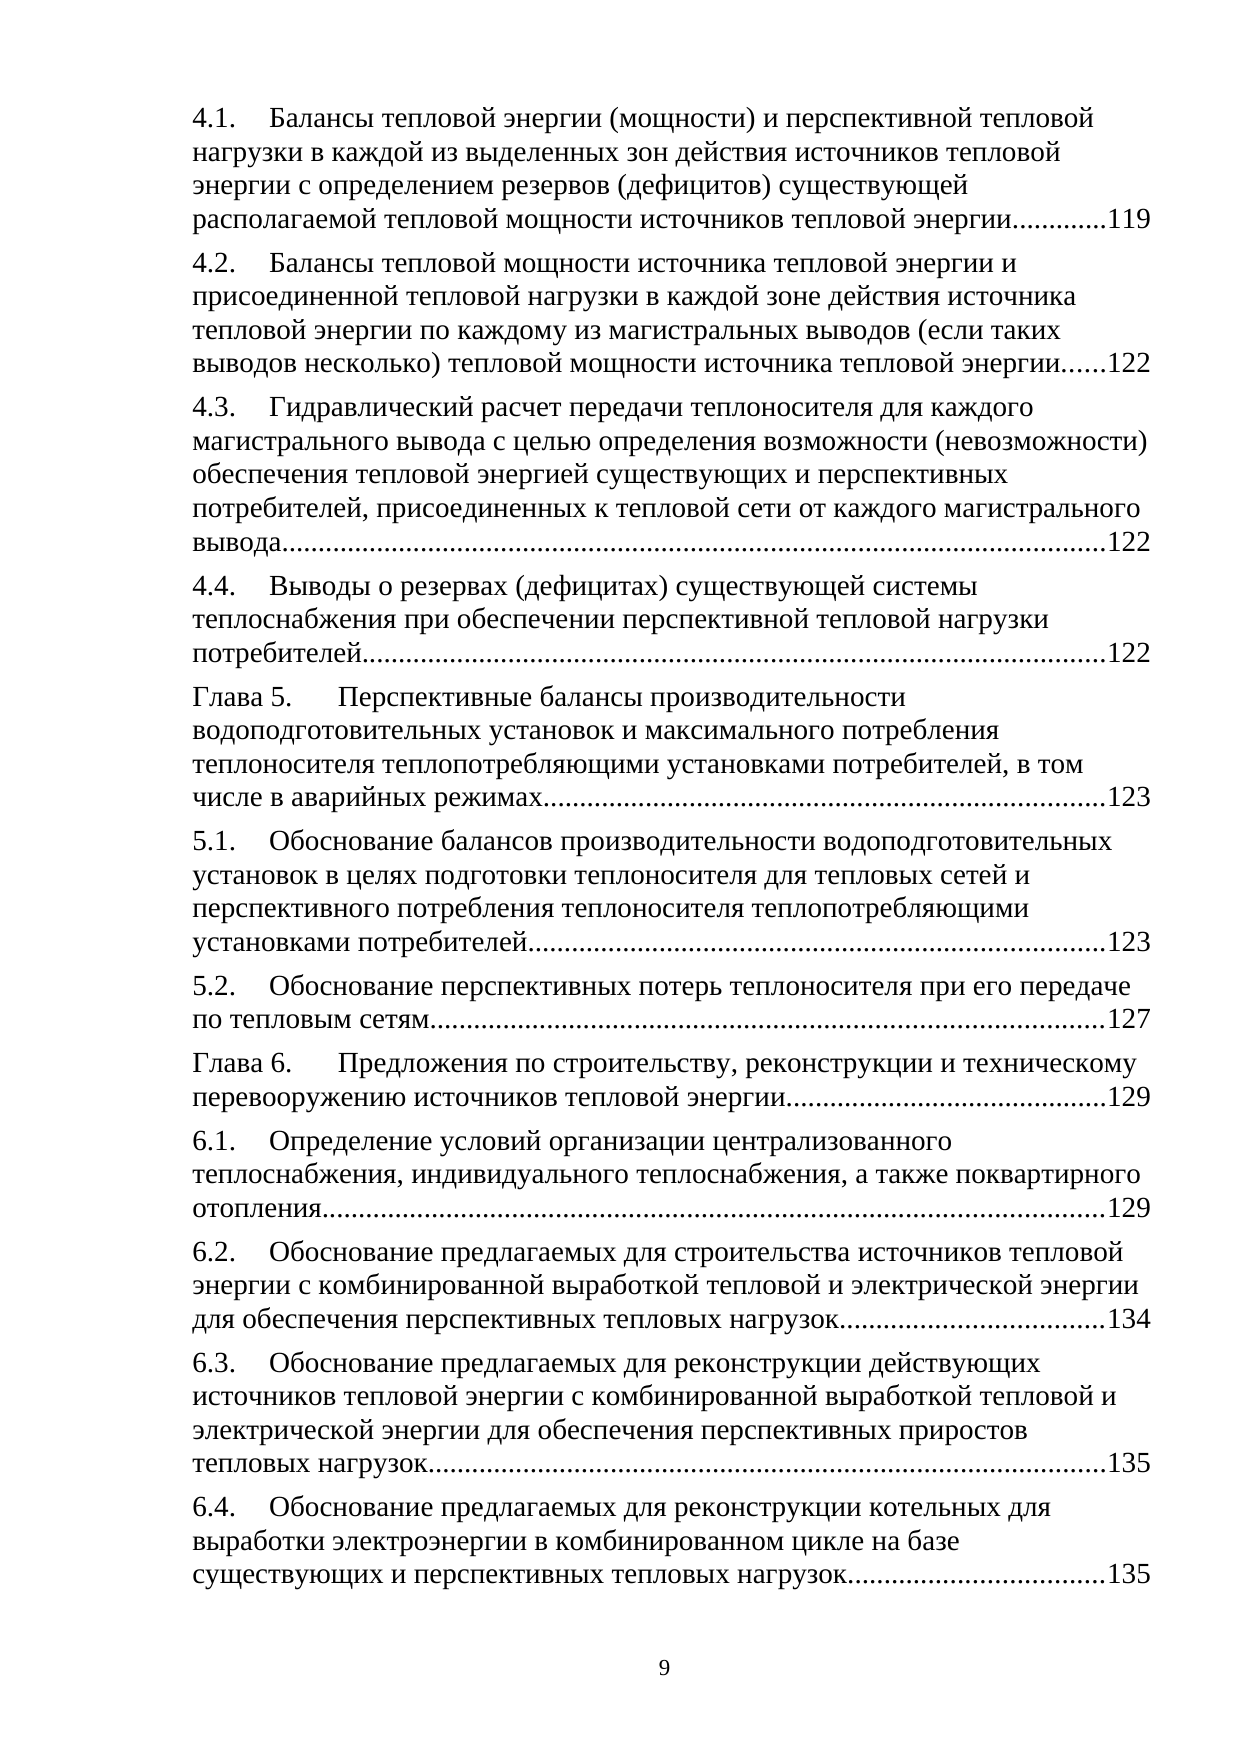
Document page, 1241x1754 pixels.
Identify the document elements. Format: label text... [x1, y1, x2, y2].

text 6.4. Обоснование предлагаемых для реконструкции котельных для выработки электроэнергии в комбинированном цикле на базе существующих и перспективных тепловых нагрузок. 135 [192, 1489, 1152, 1590]
text 5.2. Обоснование перспективных потерь теплоносителя при его передаче по тепловым сетям. 127 [192, 968, 1152, 1035]
text Глава 5. Перспективные балансы производительности водоподготовительных установок и максимального потребления теплоносителя теплопотребляющими установками потребителей, в том числе в аварийных режимах. 123 [192, 679, 1152, 813]
text 6.2. Обоснование предлагаемых для строительства источников тепловой энергии с комбинированной выработкой тепловой и электрической энергии для обеспечения перспективных тепловых нагрузок. 134 [192, 1234, 1152, 1334]
text 4.2. Балансы тепловой мощности источника тепловой энергии и присоединенной тепловой нагрузки в каждой зоне действия источника тепловой энергии по каждому из магистральных выводов (если таких выводов несколько) тепловой мощности источника тепловой энергии. 122 [192, 245, 1152, 379]
text 6.3. Обоснование предлагаемых для реконструкции действующих источников тепловой энергии с комбинированной выработкой тепловой и электрической энергии для обеспечения перспективных приростов тепловых нагрузок. 135 [192, 1345, 1152, 1479]
text 6.1. Определение условий организации централизованного теплоснабжения, индивидуального теплоснабжения, а также поквартирного отопления. 129 [192, 1123, 1152, 1223]
text 4.4. Выводы о резервах (дефицитах) существующей системы теплоснабжения при обеспечении перспективной тепловой нагрузки потребителей. 122 [192, 568, 1152, 668]
text 4.3. Гидравлический расчет передачи теплоносителя для каждого магистрального вывода с целью определения возможности (невозможности) обеспечения тепловой энергией существующих и перспективных потребителей, присоединенных к тепловой сети от каждого магистрального вывода. 122 [192, 389, 1152, 557]
text Глава 6. Предложения по строительству, реконструкции и техническому перевооружению источников тепловой энергии. 129 [192, 1045, 1152, 1112]
text 4.1. Балансы тепловой энергии (мощности) и перспективной тепловой нагрузки в каждой из выделенных зон действия источников тепловой энергии с определением резервов (дефицитов) существующей располагаемой тепловой мощности источников тепловой энергии. 119 [192, 100, 1152, 234]
text 5.1. Обоснование балансов производительности водоподготовительных установок в целях подготовки теплоносителя для тепловых сетей и перспективного потребления теплоносителя теплопотребляющими установками потребителей. 123 [192, 823, 1152, 957]
